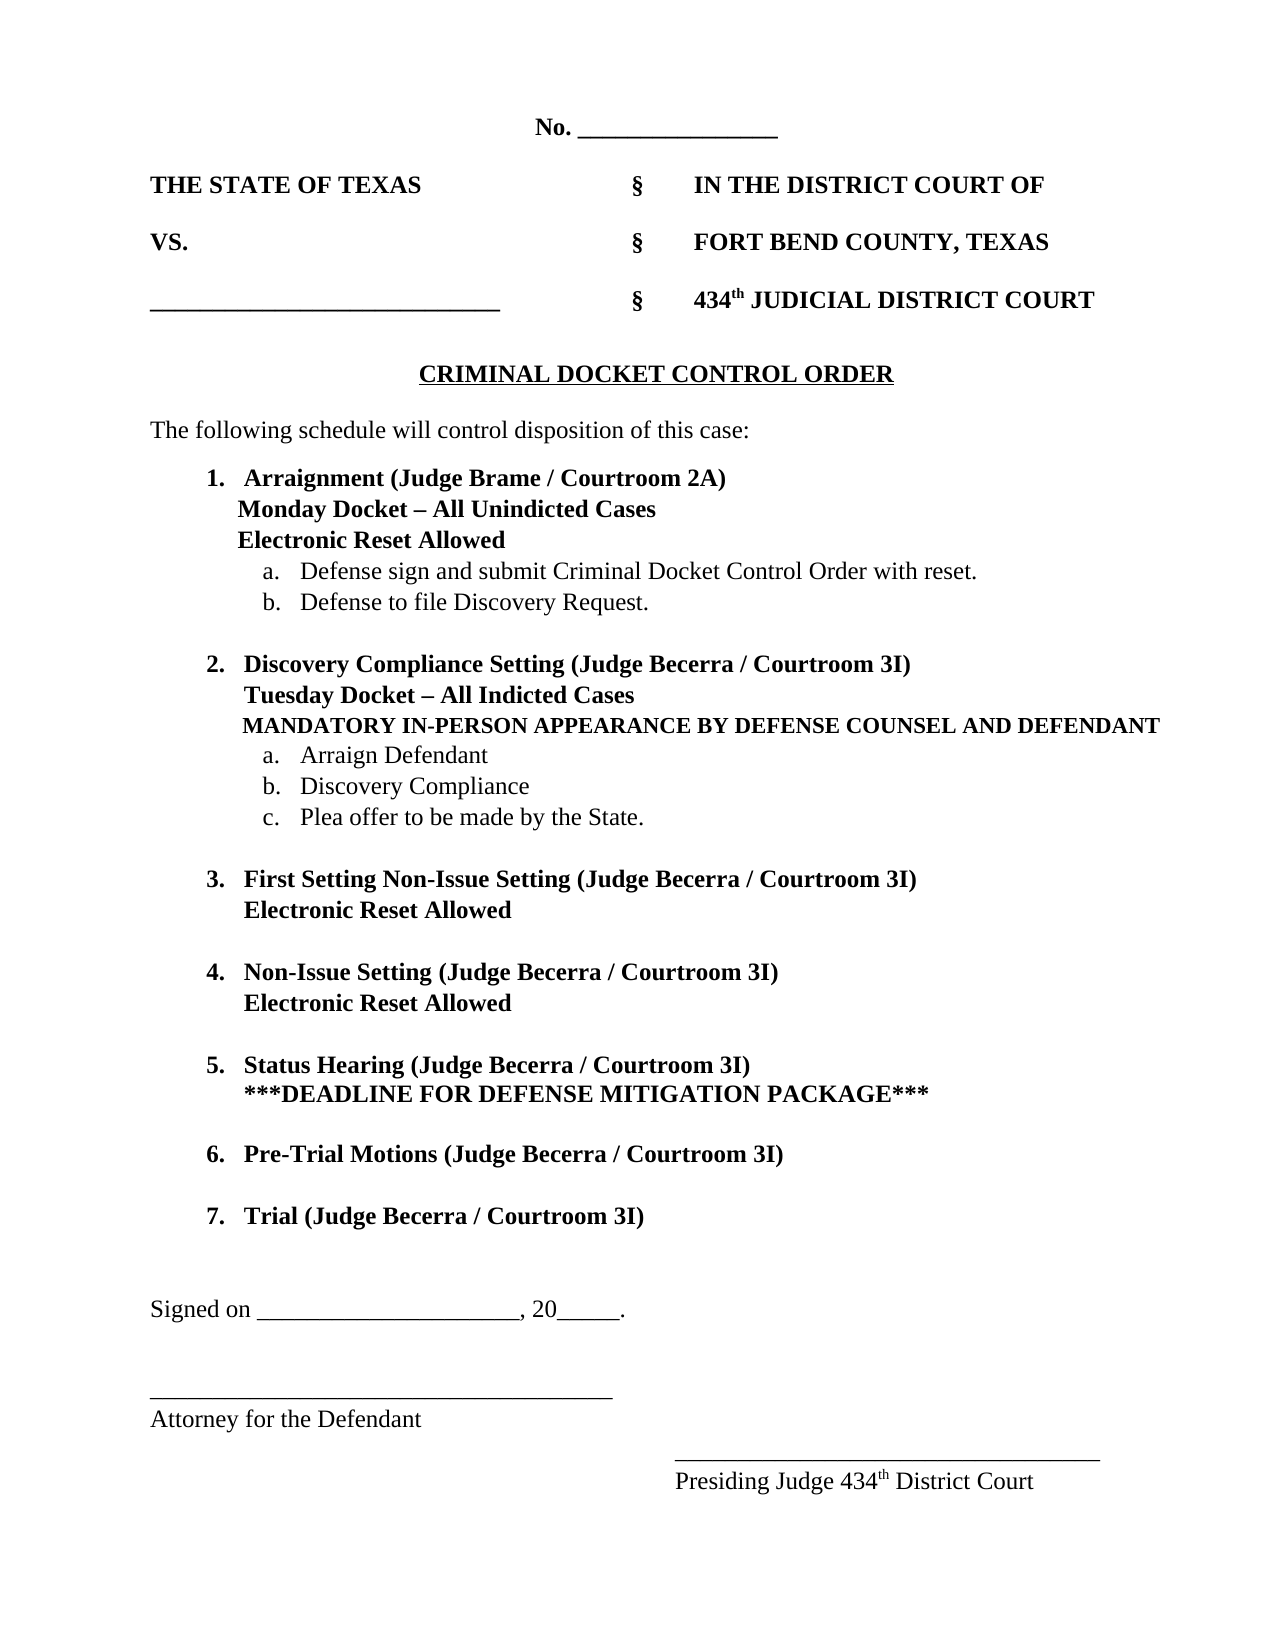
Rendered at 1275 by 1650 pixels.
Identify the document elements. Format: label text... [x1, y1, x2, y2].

list Electronic Reset Allowed [225, 525, 1162, 554]
list Plea offer to be made by the State. [262, 802, 1162, 831]
list Arraignment (Judge Brame / Courtroom 2A) [206, 463, 1162, 492]
list Pre-Trial Motions (Judge Becerra / Courtroom 3I) [206, 1139, 1162, 1168]
list Electronic Reset Allowed [244, 988, 1162, 1017]
list ***DEADLINE FOR DEFENSE MITIGATION PACKAGE*** [225, 1079, 1162, 1108]
text Signed on _____________________, 20_____. [150, 1294, 1162, 1323]
text The following schedule will control disposition of this case: [150, 416, 1162, 444]
text No. ________________ [150, 112, 1162, 141]
text __________________________________ Presiding Judge 434th District Court [150, 1435, 1162, 1495]
list Defense sign and submit Criminal Docket Control Order with reset. [262, 556, 1162, 585]
list Arraign Defendant [262, 740, 1162, 769]
list Discovery Compliance Setting (Judge Becerra / Courtroom 3I) [206, 649, 1162, 678]
list Defense to file Discovery Request. [262, 587, 1162, 616]
text Attorney for the Defendant [150, 1404, 1162, 1433]
list Status Hearing (Judge Becerra / Courtroom 3I) [206, 1051, 1162, 1079]
text ____________________________ § 434th JUDICIAL DISTRICT COURT [150, 285, 1162, 314]
text THE STATE OF TEXAS § IN THE DISTRICT COURT OF [150, 170, 1162, 199]
list Monday Docket – All Unindicted Cases [225, 494, 1162, 523]
list Electronic Reset Allowed [225, 895, 1162, 924]
text _____________________________________ [150, 1373, 1162, 1402]
list Discovery Compliance [262, 771, 1162, 800]
text VS. § FORT BEND COUNTY, TEXAS [150, 227, 1162, 256]
list Trial (Judge Becerra / Courtroom 3I) [206, 1201, 1162, 1230]
text CRIMINAL DOCKET CONTROL ORDER [150, 359, 1162, 388]
list Non-Issue Setting (Judge Becerra / Courtroom 3I) [206, 957, 1162, 986]
list First Setting Non-Issue Setting (Judge Becerra / Courtroom 3I) [206, 864, 1162, 893]
list Tuesday Docket – All Indicted Cases [225, 681, 1162, 709]
list MANDATORY IN-PERSON APPEARANCE BY DEFENSE COUNSEL AND DEFENDANT [225, 712, 1162, 738]
